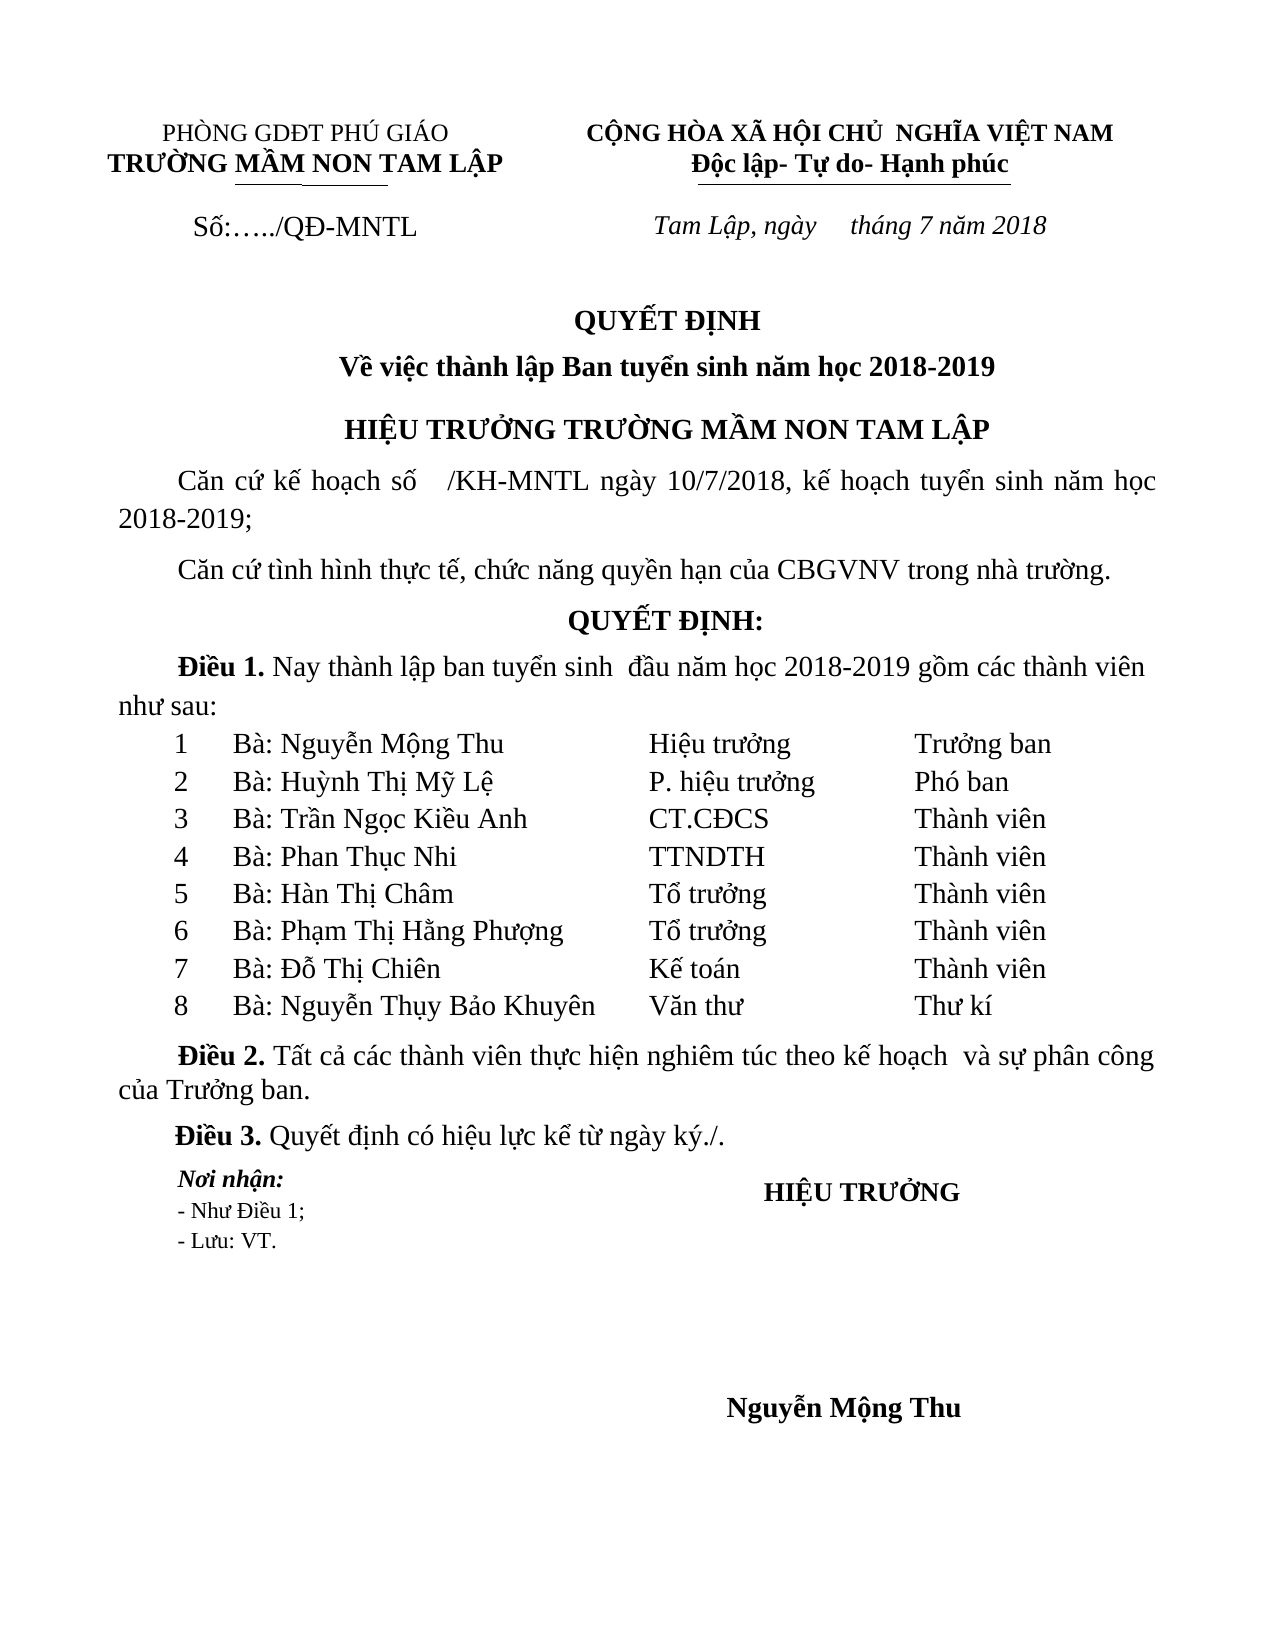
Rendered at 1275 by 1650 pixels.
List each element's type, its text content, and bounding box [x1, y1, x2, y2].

table_cell Thành viên [903, 951, 1168, 988]
table_header HIỆU TRƯỞNG Nguyễn Mộng Thu [591, 1164, 1074, 1423]
table_cell 4 [163, 839, 221, 876]
table_cell 6 [163, 914, 221, 951]
text QUYẾT ĐỊNH: [118, 603, 1157, 637]
table_cell Phó ban [903, 764, 1168, 801]
table_header Hiệu trưởng [638, 727, 903, 764]
table_cell Bà: Phan Thục Nhi [221, 839, 637, 876]
table_cell P. hiệu trưởng [638, 764, 903, 801]
table_cell Bà: Trần Ngọc Kiều Anh [221, 801, 637, 839]
table_cell Bà: Phạm Thị Hằng Phượng [221, 914, 637, 951]
text QUYẾT ĐỊNH [118, 303, 1157, 337]
table_cell Thành viên [903, 914, 1168, 951]
table_header Trưởng ban [903, 727, 1168, 764]
table_header PHÒNG GDĐT PHÚ GIÁO TRƯỜNG MẦM NON TAM LẬP [93, 118, 517, 209]
table_cell Thành viên [903, 839, 1168, 876]
text Căn cứ kế hoạch số /KH-MNTL ngày 10/7/2018, kế hoạch tuyển sinh năm học 2018-2019; [118, 463, 1157, 535]
table_cell Văn thư [638, 988, 903, 1026]
table_cell 8 [163, 988, 221, 1026]
table_cell 3 [163, 801, 221, 839]
table_cell Bà: Đỗ Thị Chiên [221, 951, 637, 988]
table_cell Tổ trưởng [638, 876, 903, 913]
table_cell Bà: Huỳnh Thị Mỹ Lệ [221, 764, 637, 801]
table_cell Tam Lập, ngày tháng 7 năm 2018 [518, 209, 1182, 274]
text Điều 2. Tất cả các thành viên thực hiện nghiêm túc theo kế hoạch và sự phân công của Trưởng ban. [118, 1038, 1157, 1105]
table_cell Thư kí [903, 988, 1168, 1026]
text Điều 3. Quyết định có hiệu lực kể từ ngày ký./. [118, 1118, 1157, 1151]
table_cell CT.CĐCS [638, 801, 903, 839]
text Điều 1. Nay thành lập ban tuyển sinh đầu năm học 2018-2019 gồm các thành viên như sau: [118, 649, 1157, 722]
table_cell 7 [163, 951, 221, 988]
table_cell Kế toán [638, 951, 903, 988]
table_cell Bà: Nguyễn Thụy Bảo Khuyên [221, 988, 637, 1026]
table_cell Bà: Hàn Thị Châm [221, 876, 637, 913]
table_header Nơi nhận: - Như Điều 1; - Lưu: VT. [107, 1164, 591, 1423]
table_cell TTNDTH [638, 839, 903, 876]
text HIỆU TRƯỞNG TRƯỜNG MẦM NON TAM LẬP [118, 412, 1157, 445]
text Về việc thành lập Ban tuyển sinh năm học 2018-2019 [118, 349, 1157, 383]
table_cell 2 [163, 764, 221, 801]
table_header CỘNG HÒA XÃ HỘI CHỦ NGHĨA VIỆT NAM Độc lập- Tự do- Hạnh phúc [518, 118, 1182, 209]
text Căn cứ tình hình thực tế, chức năng quyền hạn của CBGVNV trong nhà trường. [118, 552, 1157, 586]
table_cell 5 [163, 876, 221, 913]
table_header 1 [163, 727, 221, 764]
table_header Bà: Nguyễn Mộng Thu [221, 727, 637, 764]
table_cell Tổ trưởng [638, 914, 903, 951]
table_cell Thành viên [903, 801, 1168, 839]
table_cell Thành viên [903, 876, 1168, 913]
table_cell Số:…../QĐ-MNTL [93, 209, 517, 274]
